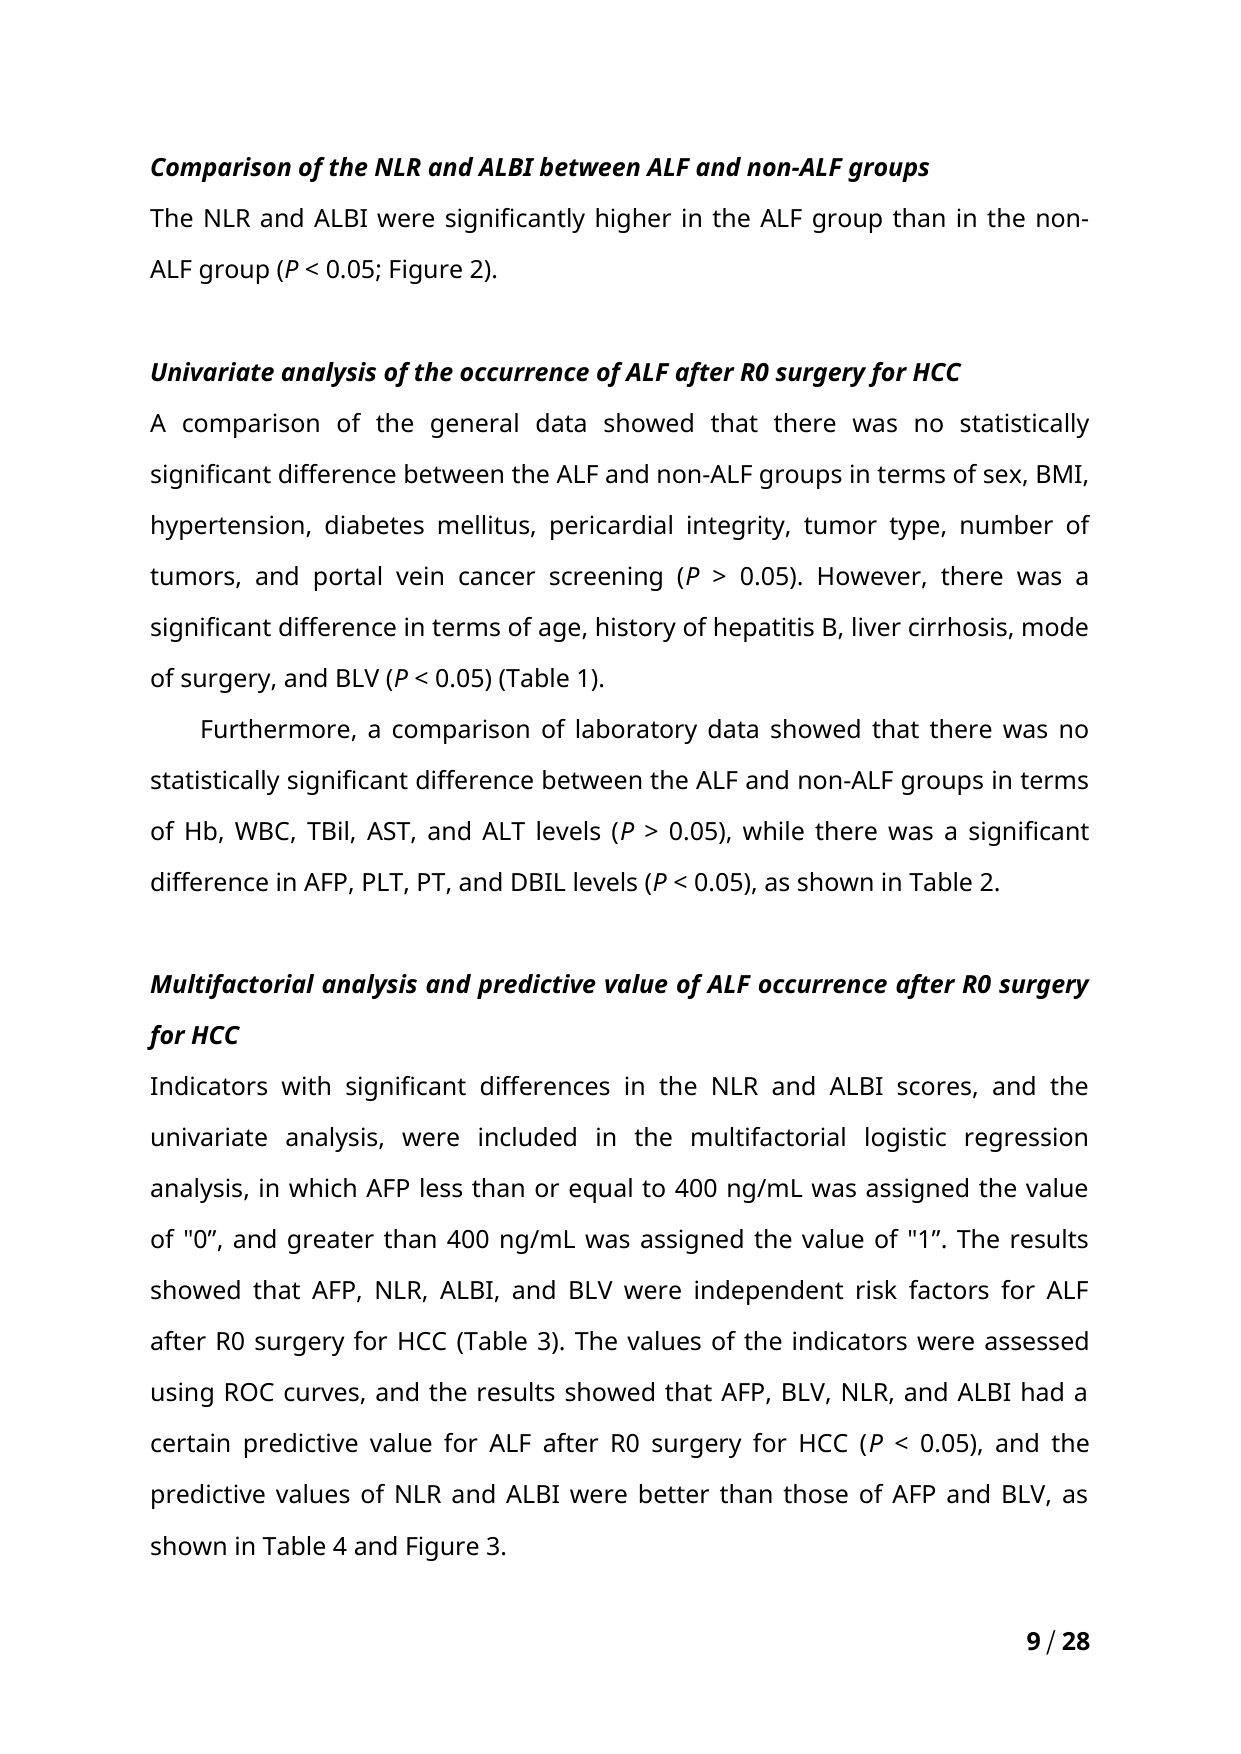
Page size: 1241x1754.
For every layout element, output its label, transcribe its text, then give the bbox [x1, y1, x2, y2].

text Multifactorial analysis and predictive value of ALF occurrence after R0 surgery for HCC [150, 967, 1090, 1052]
text Univariate analysis of the occurrence of ALF after R0 surgery for HCC [150, 354, 1090, 388]
text Comparison of the NLR and ALBI between ALF and non-ALF groups [150, 150, 1090, 184]
text Indicators with significant differences in the NLR and ALBI scores, and the univariate analysis, were included in the multifactorial logistic regression analysis, in which AFP less than or equal to 400 ng/mL was assigned the value of "0”, and greater than 400 ng/mL was assigned the value of "1”. The results showed that AFP, NLR, ALBI, and BLV were independent risk factors for ALF after R0 surgery for HCC (Table 3). The values of the indicators were assessed using ROC curves, and the results showed that AFP, BLV, NLR, and ALBI had a certain predictive value for ALF after R0 surgery for HCC (P < 0.05), and the predictive values of NLR and ALBI were better than those of AFP and BLV, as shown in Table 4 and Figure 3. [150, 1069, 1090, 1562]
text The NLR and ALBI were significantly higher in the ALF group than in the non-ALF group (P < 0.05; Figure 2). [150, 201, 1090, 286]
text A comparison of the general data showed that there was no statistically significant difference between the ALF and non-ALF groups in terms of sex, BMI, hypertension, diabetes mellitus, pericardial integrity, tumor type, number of tumors, and portal vein cancer screening (P > 0.05). However, there was a significant difference in terms of age, history of hepatitis B, liver cirrhosis, mode of surgery, and BLV (P < 0.05) (Table 1). [150, 405, 1090, 694]
text Furthermore, a comparison of laboratory data showed that there was no statistically significant difference between the ALF and non-ALF groups in terms of Hb, WBC, TBil, AST, and ALT levels (P > 0.05), while there was a significant difference in AFP, PLT, PT, and DBIL levels (P < 0.05), as shown in Table 2. [150, 711, 1090, 899]
